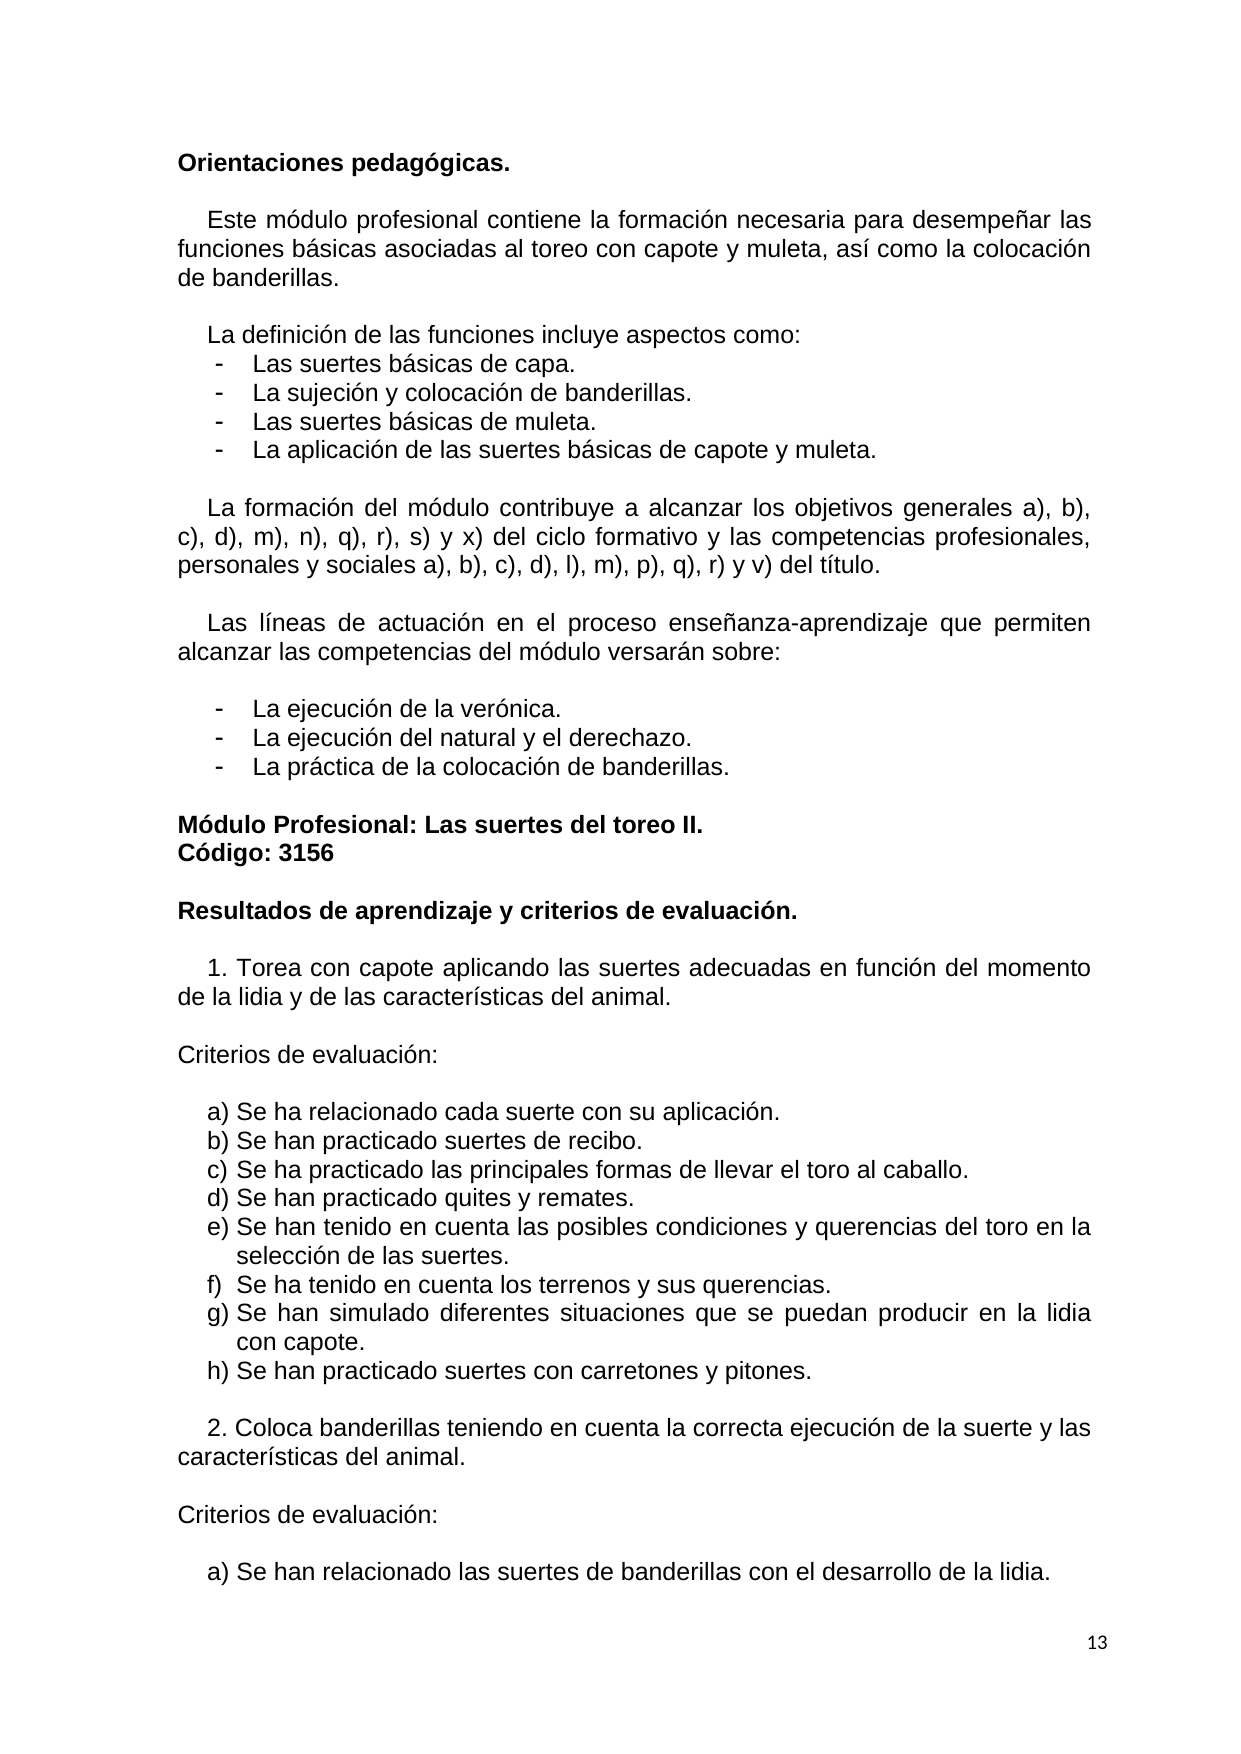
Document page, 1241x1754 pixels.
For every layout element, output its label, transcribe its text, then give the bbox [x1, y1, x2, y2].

list La práctica de la colocación de banderillas. [215, 752, 1093, 781]
list La aplicación de las suertes básicas de capote y muleta. [215, 435, 1093, 464]
text Código: 3156 [177, 838, 1107, 867]
text Orientaciones pedagógicas. [177, 148, 1093, 176]
text Criterios de evaluación: [177, 1499, 1093, 1528]
list La ejecución del natural y el derechazo. [215, 723, 1093, 752]
list Se ha tenido en cuenta los terrenos y sus querencias. [207, 1269, 1093, 1298]
list Se ha practicado las principales formas de llevar el toro al caballo. [207, 1154, 1093, 1183]
text La definición de las funciones incluye aspectos como: [177, 320, 1093, 349]
list Se han practicado suertes con carretones y pitones. [207, 1356, 1093, 1384]
list Las suertes básicas de muleta. [215, 407, 1093, 435]
text Este módulo profesional contiene la formación necesaria para desempeñar las funciones básicas asociadas al toreo con capote y muleta, así como la colocación de banderillas. [177, 205, 1093, 291]
text Módulo Profesional: Las suertes del toreo II. [177, 809, 1107, 838]
text La formación del módulo contribuye a alcanzar los objetivos generales a), b), c), d), m), n), q), r), s) y x) del ciclo formativo y las competencias profesionales, personales y sociales a), b), c), d), l), m), p), q), r) y v) del título. [177, 493, 1093, 579]
text Resultados de aprendizaje y criterios de evaluación. [177, 896, 1107, 924]
list Las suertes básicas de capa. [215, 349, 1093, 378]
text 2. Coloca banderillas teniendo en cuenta la correcta ejecución de la suerte y las características del animal. [177, 1413, 1093, 1471]
list Se han practicado quites y remates. [207, 1183, 1093, 1212]
list Se han tenido en cuenta las posibles condiciones y querencias del toro en la selección de las suertes. [207, 1212, 1093, 1269]
text Las líneas de actuación en el proceso enseñanza-aprendizaje que permiten alcanzar las competencias del módulo versarán sobre: [177, 608, 1093, 666]
list Se han simulado diferentes situaciones que se puedan producir en la lidia con capote. [207, 1298, 1093, 1356]
list La ejecución de la verónica. [215, 694, 1093, 723]
text 1. Torea con capote aplicando las suertes adecuadas en función del momento de la lidia y de las características del animal. [177, 953, 1093, 1011]
list Se ha relacionado cada suerte con su aplicación. [207, 1097, 1093, 1126]
text Criterios de evaluación: [177, 1039, 1093, 1068]
list Se han relacionado las suertes de banderillas con el desarrollo de la lidia. [207, 1557, 1093, 1586]
list La sujeción y colocación de banderillas. [215, 378, 1093, 407]
list Se han practicado suertes de recibo. [207, 1126, 1093, 1154]
